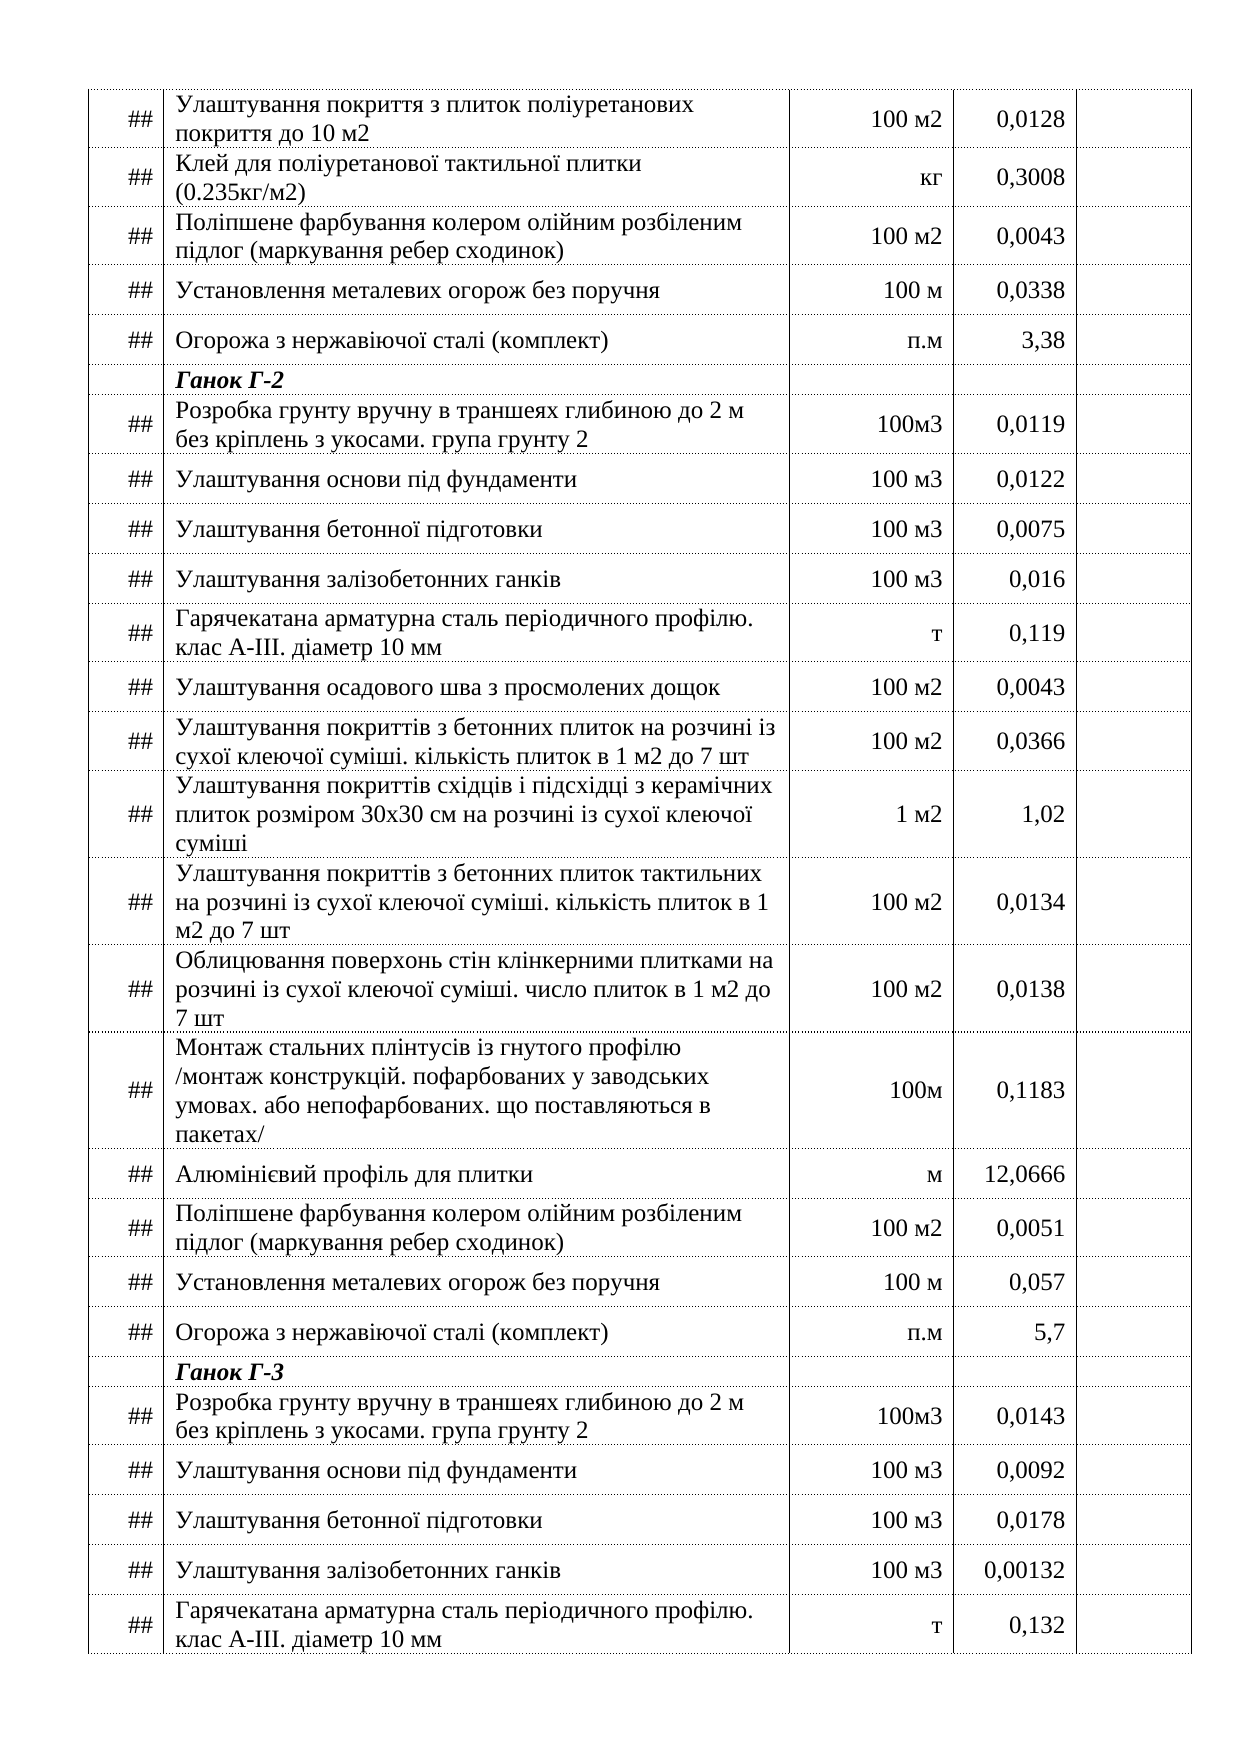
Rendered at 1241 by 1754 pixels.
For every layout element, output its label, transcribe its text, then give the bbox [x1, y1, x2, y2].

table_cell 100 м [790, 264, 953, 314]
table_cell Гарячекатана арматурна сталь періодичного профілю. клас А-ІІІ. діаметр 10 мм [164, 1594, 789, 1653]
table_cell 100 м2 [790, 206, 953, 264]
table_cell Улаштування залізобетонних ганків [164, 1544, 789, 1594]
table_cell [1077, 711, 1191, 769]
table_cell 0,0138 [954, 944, 1076, 1031]
table_cell ## [89, 661, 163, 711]
table_cell 100м3 [790, 1386, 953, 1444]
table_cell 100 м3 [790, 503, 953, 552]
table_cell 0,119 [954, 603, 1076, 661]
table_cell 0,0178 [954, 1494, 1076, 1544]
table_cell 100 м3 [790, 553, 953, 602]
table_cell [1077, 364, 1191, 394]
table_cell т [790, 603, 953, 661]
table_cell [1077, 661, 1191, 711]
table_cell [1077, 1256, 1191, 1306]
table_cell 0,0134 [954, 857, 1076, 944]
table_cell ## [89, 394, 163, 452]
table_cell [1077, 1148, 1191, 1197]
table_cell Клей для поліуретанової тактильної плитки (0.235кг/м2) [164, 147, 789, 206]
table_cell ## [89, 1594, 163, 1653]
table_cell ## [89, 147, 163, 206]
table_cell Ганок Г-3 [164, 1356, 789, 1386]
table_cell Огорожа з нержавіючої сталі (комплект) [164, 1306, 789, 1356]
table_cell 100 м [790, 1256, 953, 1306]
table_cell 0,00132 [954, 1544, 1076, 1594]
table_cell ## [89, 1494, 163, 1544]
table_cell 100м3 [790, 394, 953, 452]
table_cell [1077, 553, 1191, 602]
table_cell [954, 1356, 1076, 1386]
table_cell Монтаж стальних плінтусів із гнутого профілю /монтаж конструкцій. пофарбованих у заводських умовах. або непофарбованих. що поставляються в пакетах/ [164, 1031, 789, 1147]
table_cell 0,0128 [954, 89, 1076, 147]
table_cell Розробка грунту вручну в траншеях глибиною до 2 м без кріплень з укосами. група грунту 2 [164, 1386, 789, 1444]
table_cell 0,0043 [954, 661, 1076, 711]
table_cell ## [89, 206, 163, 264]
table_cell ## [89, 1444, 163, 1494]
table_cell Алюмінієвий профіль для плитки [164, 1148, 789, 1197]
table_cell Улаштування основи під фундаменти [164, 1444, 789, 1494]
table_cell 0,0051 [954, 1198, 1076, 1256]
table_cell [954, 364, 1076, 394]
table_cell 100 м2 [790, 944, 953, 1031]
table_cell [1077, 944, 1191, 1031]
table_cell ## [89, 553, 163, 602]
table_cell 5,7 [954, 1306, 1076, 1356]
table_cell [1077, 1031, 1191, 1147]
table_cell 100 м2 [790, 89, 953, 147]
table_cell 0,0075 [954, 503, 1076, 552]
table_cell Установлення металевих огорож без поручня [164, 1256, 789, 1306]
table_cell 0,0122 [954, 453, 1076, 502]
table_cell Улаштування покриттів з бетонних плиток тактильних на розчині із сухої клеючої суміші. кількість плиток в 1 м2 до 7 шт [164, 857, 789, 944]
table_cell 100 м3 [790, 453, 953, 502]
table_cell Огорожа з нержавіючої сталі (комплект) [164, 314, 789, 364]
table_cell [1077, 503, 1191, 552]
table_cell [1077, 1356, 1191, 1386]
table_cell ## [89, 1386, 163, 1444]
table_cell Улаштування залізобетонних ганків [164, 553, 789, 602]
table_cell 100 м3 [790, 1494, 953, 1544]
table_cell 0,0143 [954, 1386, 1076, 1444]
table_cell 100 м2 [790, 711, 953, 769]
table_cell Облицювання поверхонь стін клінкерними плитками на розчині із сухої клеючої суміші. число плиток в 1 м2 до 7 шт [164, 944, 789, 1031]
table_cell 0,0043 [954, 206, 1076, 264]
table_cell [1077, 314, 1191, 364]
table_cell ## [89, 944, 163, 1031]
table_cell [790, 364, 953, 394]
table_cell 100м [790, 1031, 953, 1147]
table_cell 100 м3 [790, 1444, 953, 1494]
table_cell 100 м2 [790, 1198, 953, 1256]
table_cell [89, 1356, 163, 1386]
table_cell ## [89, 264, 163, 314]
table_cell ## [89, 603, 163, 661]
table_cell Улаштування бетонної підготовки [164, 503, 789, 552]
table_cell ## [89, 1544, 163, 1594]
table_cell 0,057 [954, 1256, 1076, 1306]
table_cell 0,0092 [954, 1444, 1076, 1494]
table_cell ## [89, 1256, 163, 1306]
table_cell Улаштування покриттів східців і підсхідці з керамічних плиток розміром 30х30 см на розчині із сухої клеючої суміші [164, 770, 789, 857]
table_cell м [790, 1148, 953, 1197]
table_cell Поліпшене фарбування колером олійним розбіленим підлог (маркування ребер сходинок) [164, 1198, 789, 1256]
table_cell 0,0338 [954, 264, 1076, 314]
table_cell [1077, 206, 1191, 264]
table_cell [1077, 1198, 1191, 1256]
table_cell 100 м3 [790, 1544, 953, 1594]
table_cell 3,38 [954, 314, 1076, 364]
table_cell [1077, 147, 1191, 206]
table_cell 1 м2 [790, 770, 953, 857]
table_cell [1077, 453, 1191, 502]
table_cell ## [89, 89, 163, 147]
table_cell 0,132 [954, 1594, 1076, 1653]
table_cell ## [89, 857, 163, 944]
table_cell 0,0366 [954, 711, 1076, 769]
table_cell [1077, 1386, 1191, 1444]
table_cell кг [790, 147, 953, 206]
table_cell ## [89, 711, 163, 769]
table_cell [790, 1356, 953, 1386]
table_cell 100 м2 [790, 661, 953, 711]
table_cell Улаштування покриттів з бетонних плиток на розчині із сухої клеючої суміші. кількість плиток в 1 м2 до 7 шт [164, 711, 789, 769]
table_cell ## [89, 1306, 163, 1356]
table_cell ## [89, 1031, 163, 1147]
table_cell Установлення металевих огорож без поручня [164, 264, 789, 314]
table_cell п.м [790, 1306, 953, 1356]
table_cell ## [89, 453, 163, 502]
table_cell [1077, 89, 1191, 147]
table_cell [1077, 394, 1191, 452]
table_cell 0,016 [954, 553, 1076, 602]
table_cell ## [89, 503, 163, 552]
table_cell [1077, 1306, 1191, 1356]
table_cell Ганок Г-2 [164, 364, 789, 394]
table_cell 12,0666 [954, 1148, 1076, 1197]
table_cell [1077, 1444, 1191, 1494]
table_cell Гарячекатана арматурна сталь періодичного профілю. клас А-ІІІ. діаметр 10 мм [164, 603, 789, 661]
table_cell [1077, 770, 1191, 857]
table_cell 0,1183 [954, 1031, 1076, 1147]
table_cell 0,0119 [954, 394, 1076, 452]
table_cell [1077, 603, 1191, 661]
table_cell 100 м2 [790, 857, 953, 944]
table_cell ## [89, 1148, 163, 1197]
table_cell Поліпшене фарбування колером олійним розбіленим підлог (маркування ребер сходинок) [164, 206, 789, 264]
table_cell Улаштування основи під фундаменти [164, 453, 789, 502]
table_cell п.м [790, 314, 953, 364]
table_cell ## [89, 770, 163, 857]
table_cell [89, 364, 163, 394]
table_cell 0,3008 [954, 147, 1076, 206]
table_cell Улаштування осадового шва з просмолених дощок [164, 661, 789, 711]
table_cell Улаштування покриття з плиток поліуретанових покриття до 10 м2 [164, 89, 789, 147]
table_cell Розробка грунту вручну в траншеях глибиною до 2 м без кріплень з укосами. група грунту 2 [164, 394, 789, 452]
table_cell [1077, 1594, 1191, 1653]
table_cell т [790, 1594, 953, 1653]
table_cell [1077, 264, 1191, 314]
table_cell Улаштування бетонної підготовки [164, 1494, 789, 1544]
table_cell ## [89, 1198, 163, 1256]
table_cell ## [89, 314, 163, 364]
table_cell [1077, 1544, 1191, 1594]
table_cell 1,02 [954, 770, 1076, 857]
table_cell [1077, 1494, 1191, 1544]
table_cell [1077, 857, 1191, 944]
